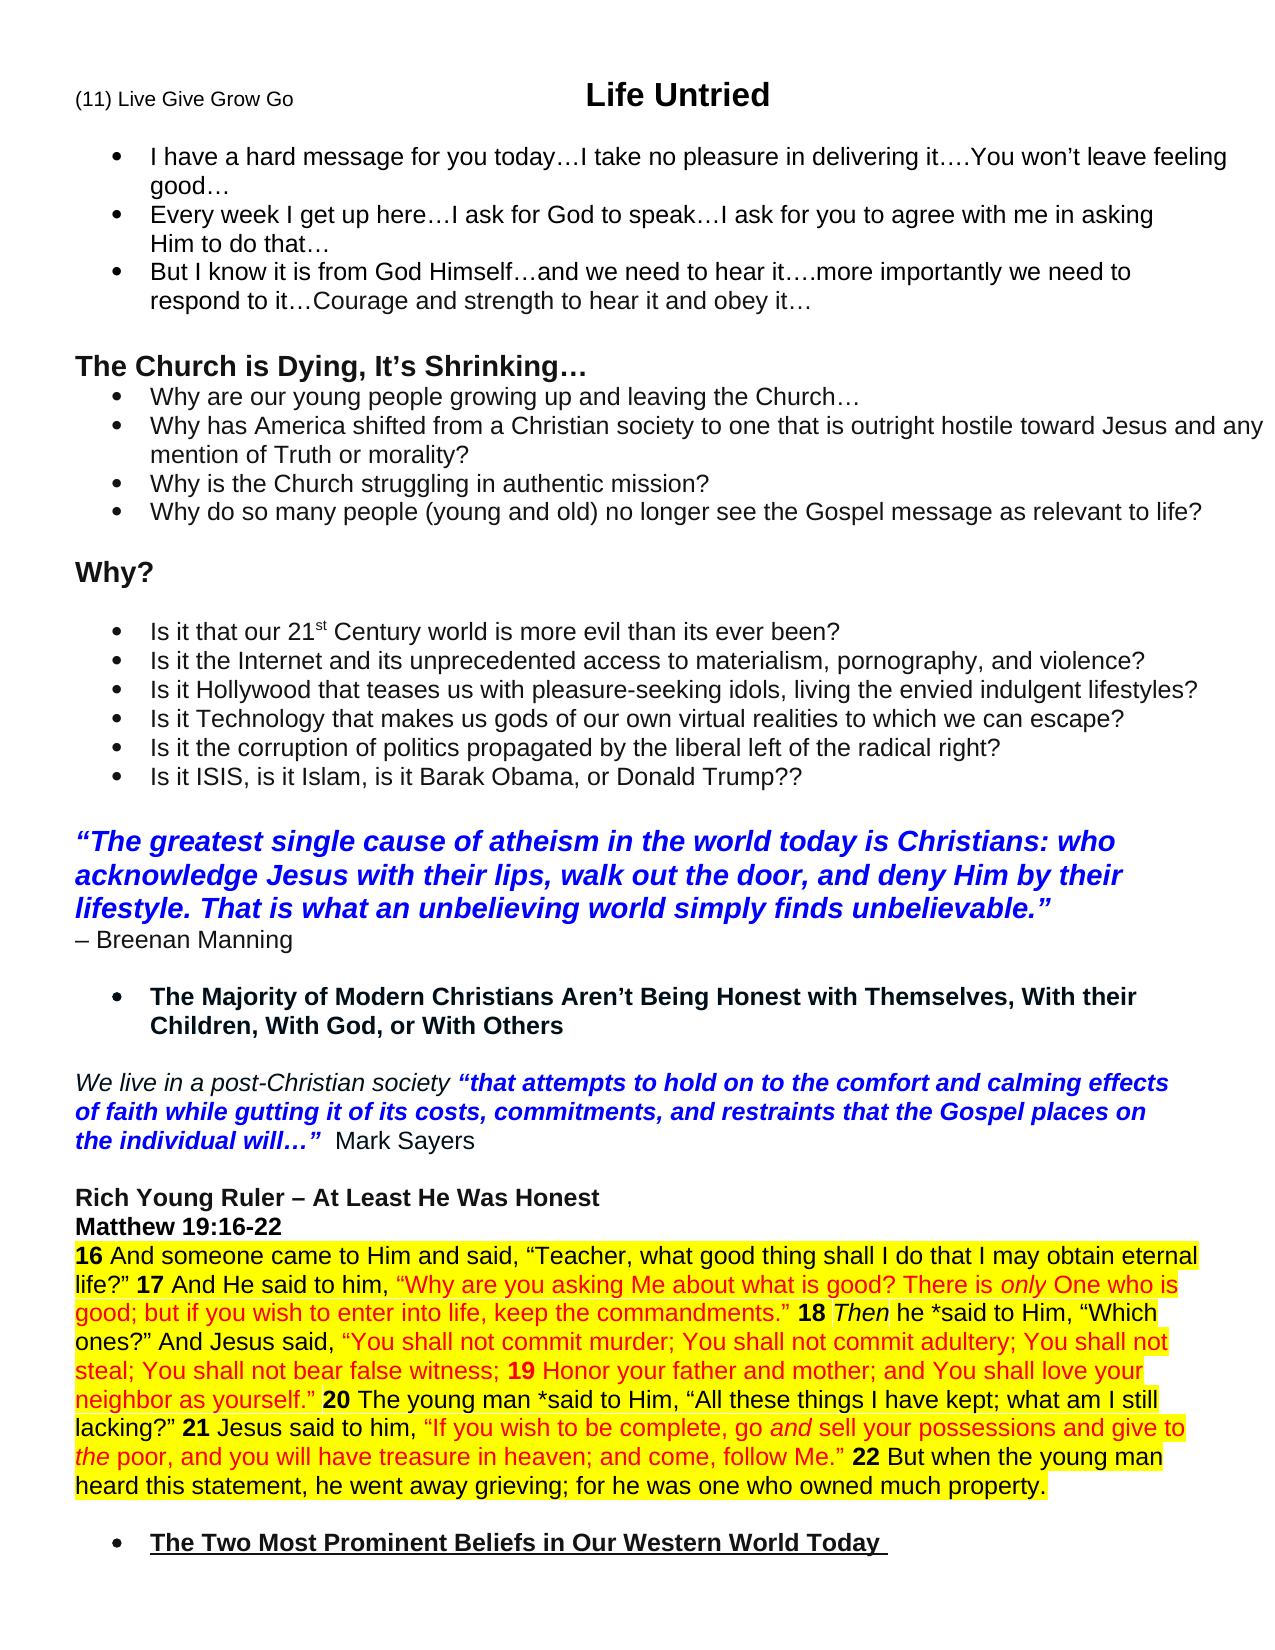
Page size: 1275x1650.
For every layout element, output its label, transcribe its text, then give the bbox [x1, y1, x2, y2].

list Why are our young people growing up and leaving the Church… [112, 382, 1275, 411]
list Is it Hollywood that teases us with pleasure-seeking idols, living the envied indulgent lifestyles? [112, 675, 1275, 704]
list Is it Technology that makes us gods of our own virtual realities to which we can escape? [112, 704, 1275, 733]
list respond to it…Courage and strength to hear it and obey it… [75, 286, 1200, 315]
text The Church is Dying, It’s Shrinking… [75, 348, 1275, 382]
text of faith while gutting it of its costs, commitments, and restraints that the Gospel places on [75, 1097, 1275, 1126]
text Matthew 19:16-22 [75, 1212, 1200, 1241]
text “The greatest single cause of atheism in the world today is Christians: who acknowledge Jesus with their lips, walk out the door, and deny Him by their lifestyle. That is what an unbelieving world simply finds unbelievable.” [75, 824, 1200, 924]
list The Two Most Prominent Beliefs in Our Western World Today [112, 1528, 1200, 1557]
text (11) Live Give Grow Go Life Untried [75, 75, 1275, 113]
list Why has America shifted from a Christian society to one that is outright hostile toward Jesus and any mention of Truth or morality? [112, 411, 1275, 468]
list Why do so many people (young and old) no longer see the Gospel message as relevant to life? [112, 497, 1275, 526]
list Is it ISIS, is it Islam, is it Barak Obama, or Donald Trump?? [112, 762, 1275, 790]
text Rich Young Ruler – At Least He Was Honest [75, 1183, 1275, 1212]
list Him to do that… [75, 229, 1200, 257]
list Is it that our 21st Century world is more evil than its ever been? [112, 617, 1275, 646]
text 16 And someone came to Him and said, “Teacher, what good thing shall I do that I may obtain eternal life?” 17 And He said to him, “Why are you asking Me about what is good? There is only One who is good; but if you wish to enter into life, keep the commandments.” 18 Then he *said to Him, “Which ones?” And Jesus said, “You shall not commit murder; You shall not commit adultery; You shall not steal; You shall not bear false witness; 19 Honor your father and mother; and You shall love your neighbor as yourself.” 20 The young man *said to Him, “All these things I have kept; what am I still lacking?” 21 Jesus said to him, “If you wish to be complete, go and sell your possessions and give to the poor, and you will have treasure in heaven; and come, follow Me.” 22 But when the young man heard this statement, he went away grieving; for he was one who owned much property. [75, 1241, 1200, 1500]
list I have a hard message for you today…I take no pleasure in delivering it….You won’t leave feeling good… [112, 142, 1275, 200]
list Why is the Church struggling in authentic mission? [112, 468, 1275, 497]
list Is it the corruption of politics propagated by the liberal left of the radical right? [112, 733, 1275, 762]
text Why? [75, 555, 1275, 588]
list But I know it is from God Himself…and we need to hear it….more importantly we need to [112, 257, 1275, 286]
list Is it the Internet and its unprecedented access to materialism, pornography, and violence? [112, 646, 1275, 675]
list Every week I get up here…I ask for God to speak…I ask for you to agree with me in asking [112, 200, 1275, 229]
text We live in a post-Christian society “that attempts to hold on to the comfort and calming effects [75, 1068, 1275, 1097]
text – Breenan Manning [75, 924, 1200, 953]
list The Majority of Modern Christians Aren’t Being Honest with Themselves, With their Children, With God, or With Others [112, 982, 1275, 1040]
text the individual will…” Mark Sayers [75, 1126, 1275, 1155]
